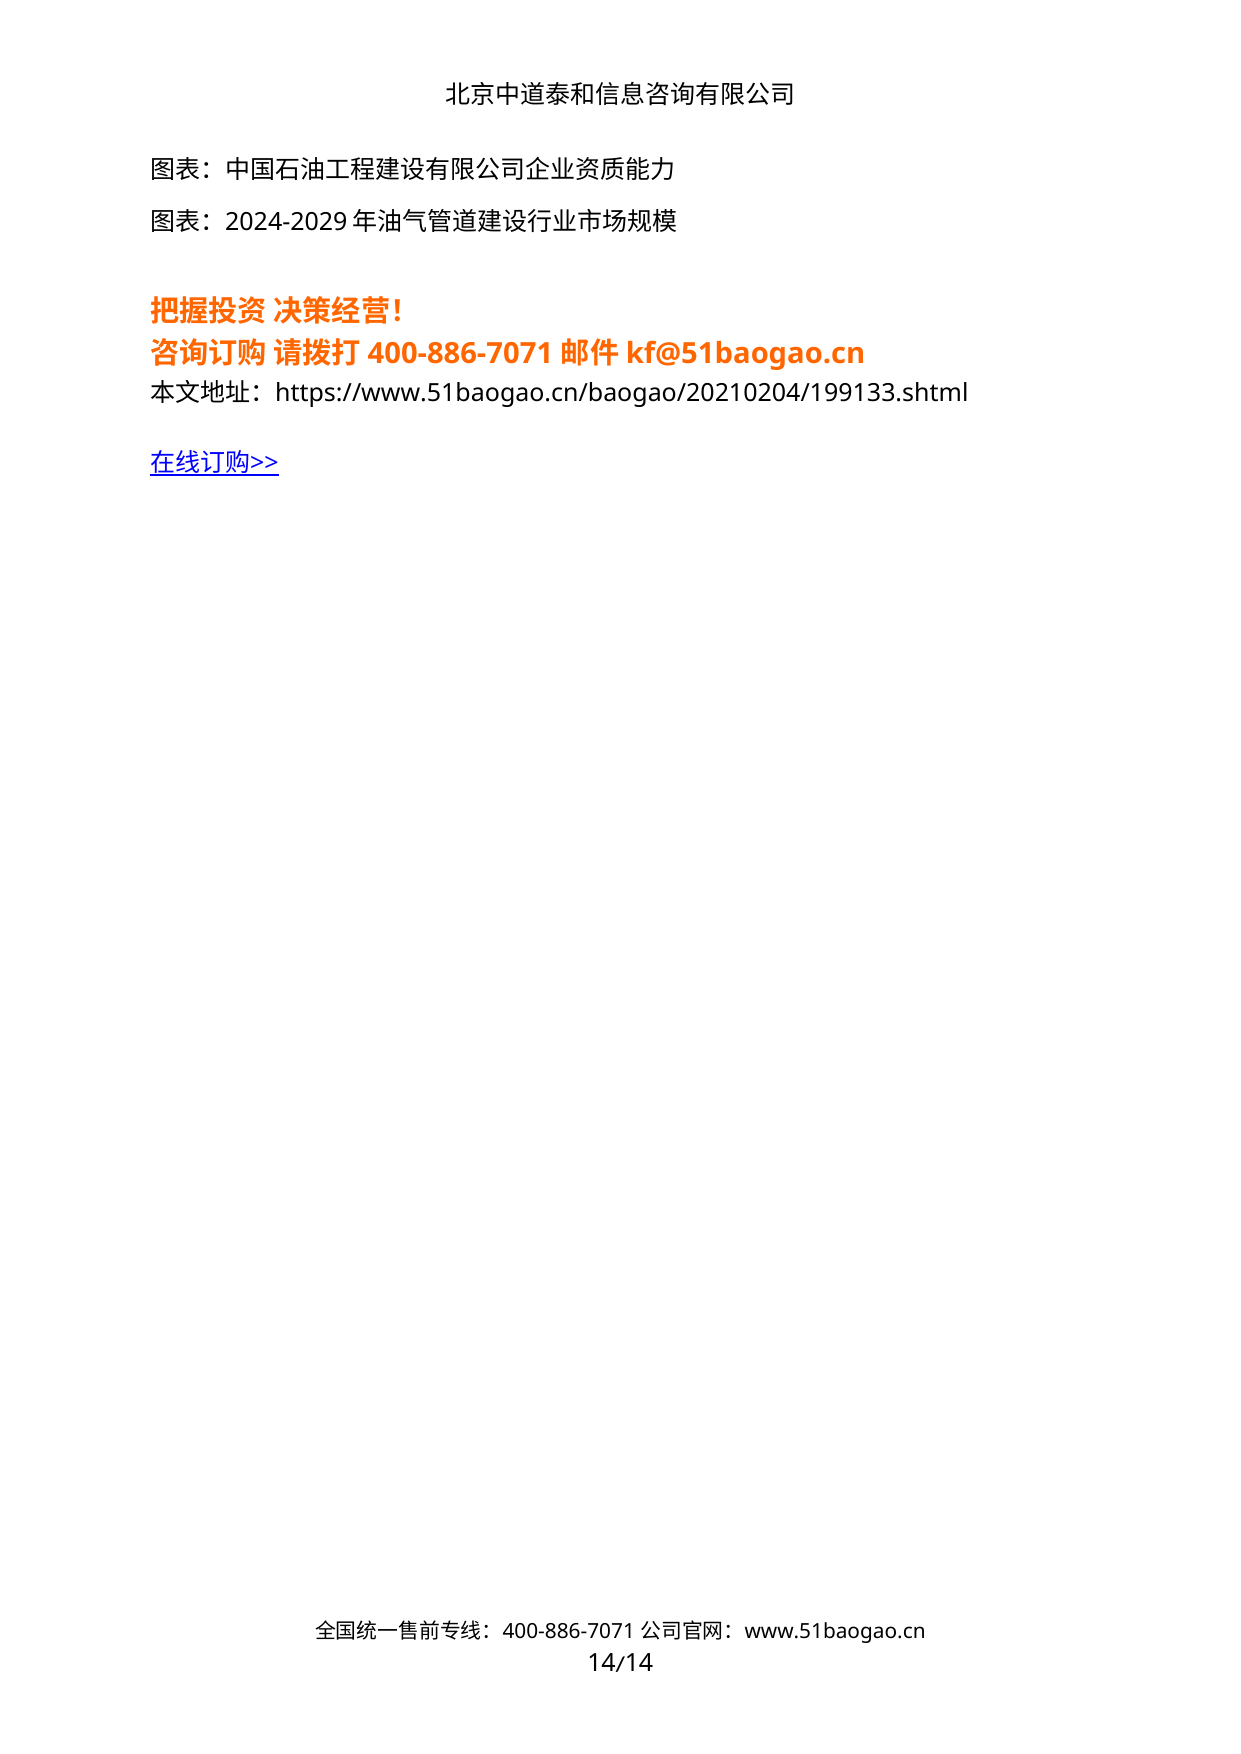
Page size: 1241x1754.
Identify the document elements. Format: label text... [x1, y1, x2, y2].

text 在线订购>> [150, 409, 1090, 479]
text 把握投资 决策经营！咨询订购 请拨打 400-886-7071 邮件 kf@51baogao.cn本文地址：https://www.51baogao.cn/baogao/20210204/199133.shtml [150, 254, 1090, 409]
text 图表：中国石油工程建设有限公司企业资质能力 [150, 150, 1090, 186]
text 图表：2024-2029年油气管道建设行业市场规模 [150, 202, 1090, 238]
